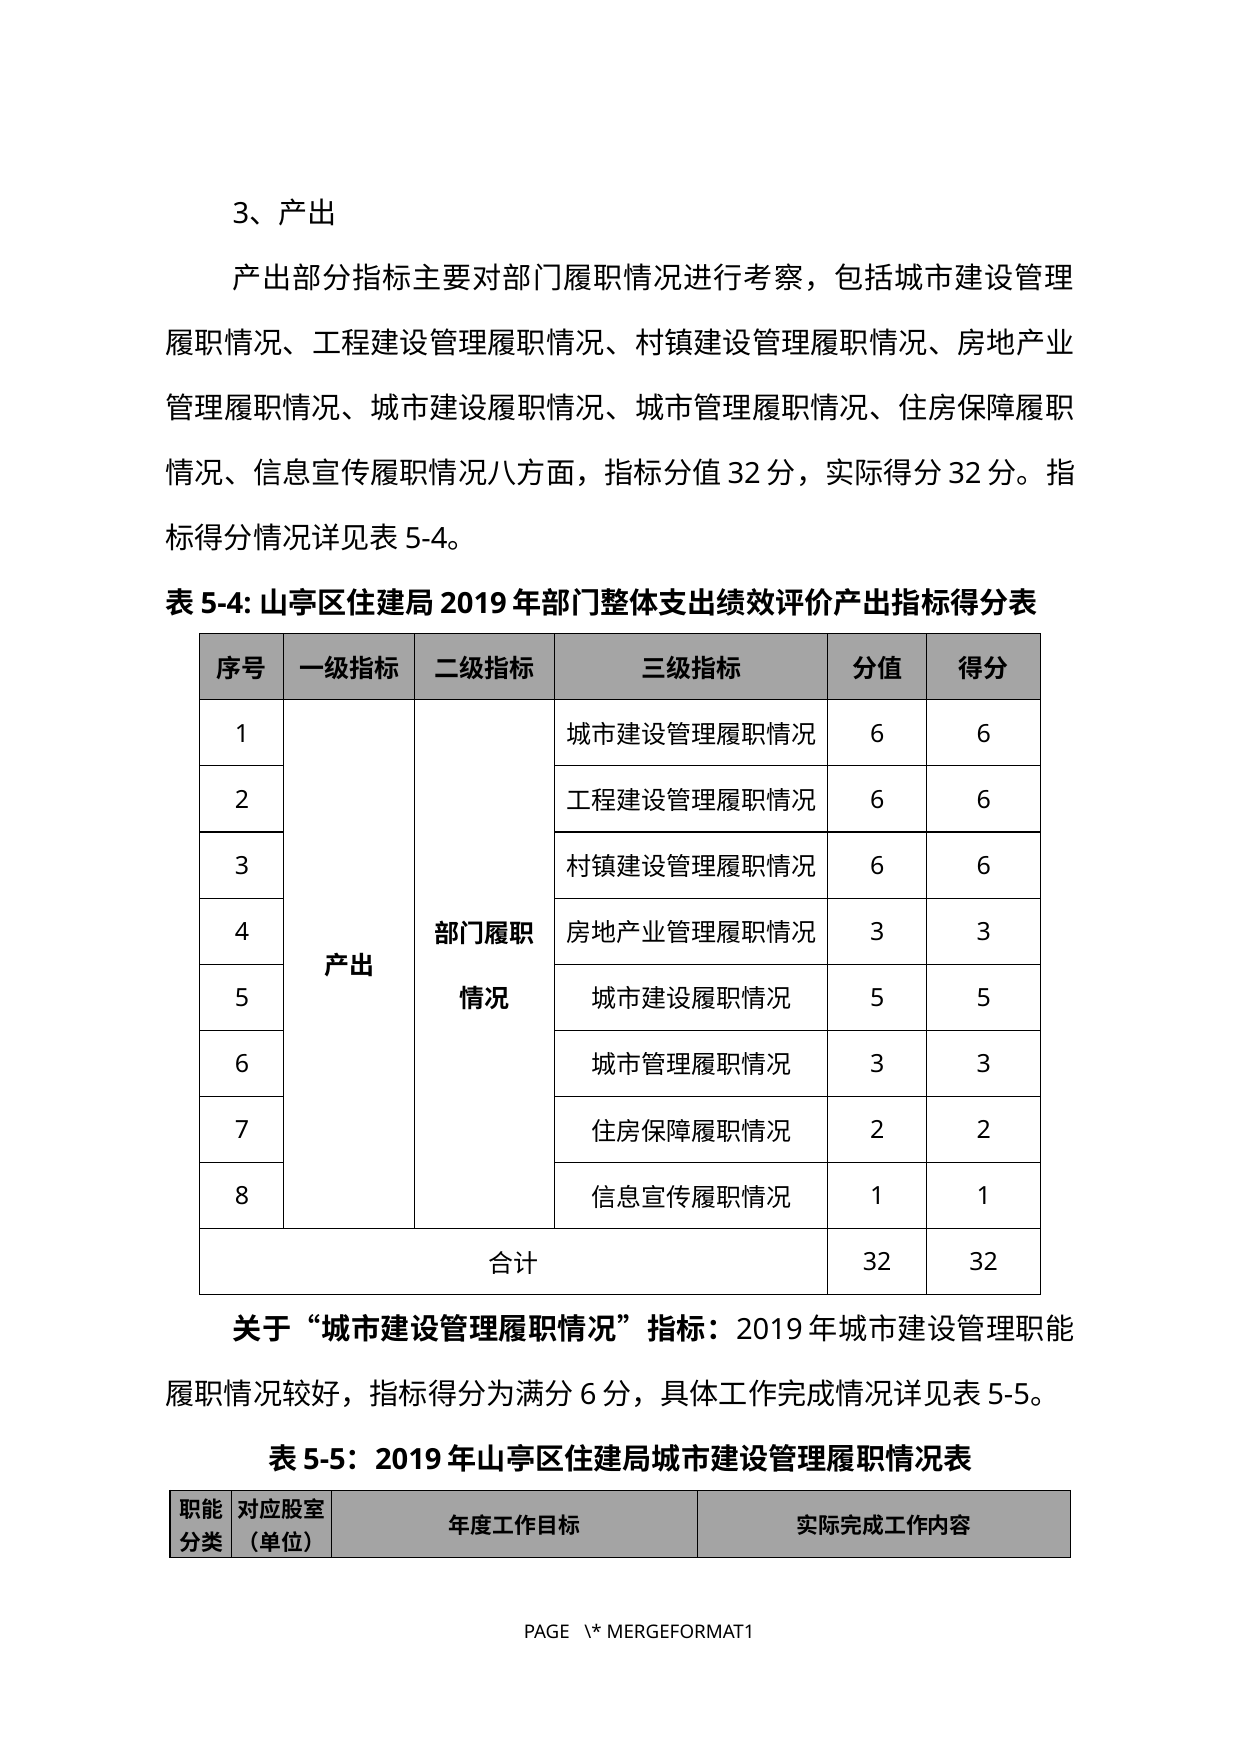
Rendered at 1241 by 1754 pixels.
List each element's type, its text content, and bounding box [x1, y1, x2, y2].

table_cell 6 [927, 700, 1040, 765]
table_cell 2 [828, 1097, 926, 1162]
table_cell 城市建设管理履职情况 [555, 700, 827, 765]
table_cell 合计 [200, 1229, 827, 1294]
table_cell 工程建设管理履职情况 [555, 766, 827, 831]
table_cell 3 [927, 899, 1040, 963]
table_cell 2 [200, 766, 283, 831]
table_header 序号 [200, 634, 283, 699]
table_cell 房地产业管理履职情况 [555, 899, 827, 963]
table_cell 4 [200, 899, 283, 963]
table_cell 6 [828, 700, 926, 765]
table_cell 6 [927, 766, 1040, 831]
table_cell 村镇建设管理履职情况 [555, 833, 827, 897]
table_cell 城市管理履职情况 [555, 1031, 827, 1096]
table_cell 产出 [284, 700, 414, 1228]
text 产出部分指标主要对部门履职情况进行考察，包括城市建设管理履职情况、工程建设管理履职情况、村镇建设管理履职情况、房地产业管理履职情况、城市建设履职情况、城市管理履职情况、住房保障履职情况、信息宣传履职情况八方面，指标分值32分，实际得分32分。指标得分情况详见表5-4。 [165, 243, 1075, 568]
table_cell 3 [828, 899, 926, 963]
table_header 得分 [927, 634, 1040, 699]
subtitle 表5-4: 山亭区住建局2019年部门整体支出绩效评价产出指标得分表 [165, 568, 1075, 633]
table_cell 32 [927, 1229, 1040, 1294]
table_cell 5 [828, 965, 926, 1029]
table_cell 3 [200, 833, 283, 897]
table_header 二级指标 [415, 634, 554, 699]
table_cell 信息宣传履职情况 [555, 1163, 827, 1228]
subtitle 3、产出 [165, 178, 1075, 243]
table_cell 3 [927, 1031, 1040, 1096]
table_cell 城市建设履职情况 [555, 965, 827, 1029]
table_cell 住房保障履职情况 [555, 1097, 827, 1162]
table_cell 6 [927, 833, 1040, 897]
table_cell 6 [828, 766, 926, 831]
table_cell 1 [927, 1163, 1040, 1228]
table_cell 1 [200, 700, 283, 765]
table_header 实际完成工作内容 [698, 1491, 1070, 1557]
table_cell 部门履职情况 [415, 700, 554, 1228]
subtitle 表5-5：2019年山亭区住建局城市建设管理履职情况表 [165, 1425, 1075, 1490]
table_header 分值 [828, 634, 926, 699]
table_cell 6 [828, 833, 926, 897]
table_cell 5 [927, 965, 1040, 1029]
table_cell 1 [828, 1163, 926, 1228]
table_header 职能分类 [171, 1491, 231, 1557]
table_header 一级指标 [284, 634, 414, 699]
table_cell 6 [200, 1031, 283, 1096]
text 关于“城市建设管理履职情况”指标：2019年城市建设管理职能履职情况较好，指标得分为满分6分，具体工作完成情况详见表5-5。 [165, 1295, 1075, 1425]
table_header 三级指标 [555, 634, 827, 699]
table_cell 3 [828, 1031, 926, 1096]
table_cell 7 [200, 1097, 283, 1162]
table_cell 2 [927, 1097, 1040, 1162]
table_cell 32 [828, 1229, 926, 1294]
table_header 对应股室 （单位） [232, 1491, 331, 1557]
table_cell 8 [200, 1163, 283, 1228]
table_header 年度工作目标 [332, 1491, 697, 1557]
table_cell 5 [200, 965, 283, 1029]
